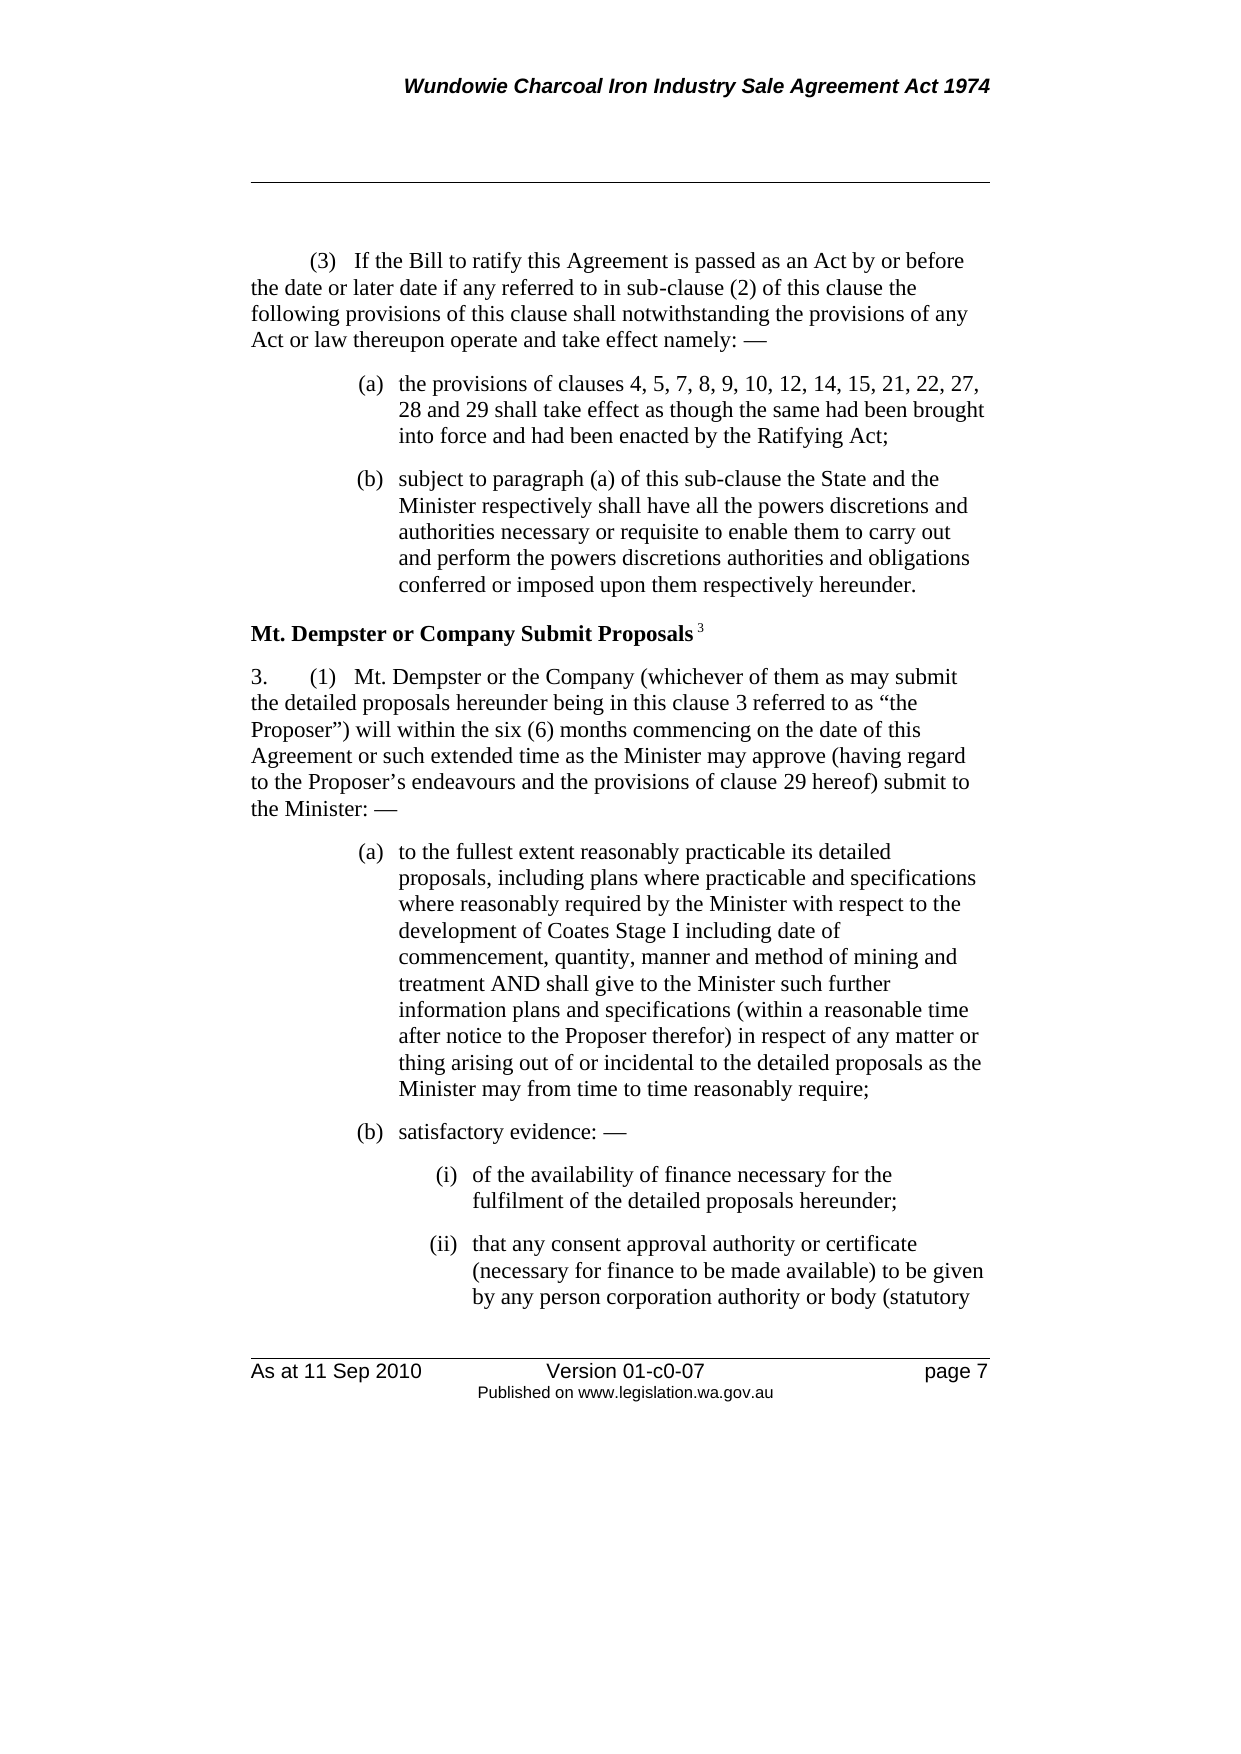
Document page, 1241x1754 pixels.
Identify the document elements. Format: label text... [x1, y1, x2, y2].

text (b) satisfactory evidence: — [251, 1118, 990, 1144]
text (a) to the fullest extent reasonably practicable its detailed proposals, including plans where practicable and specifications where reasonably required by the Minister with respect to the development of Coates Stage I including date of commencement, quantity, manner and method of mining and treatment AND shall give to the Minister such further information plans and specifications (within a reasonable time after notice to the Proposer therefor) in respect of any matter or thing arising out of or incidental to the detailed proposals as the Minister may from time to time reasonably require; [251, 838, 990, 1101]
text (a) the provisions of clauses 4, 5, 7, 8, 9, 10, 12, 14, 15, 21, 22, 27, 28 and 29 shall take effect as though the same had been brought into force and had been enacted by the Ratifying Act; [251, 369, 990, 449]
text (i) of the availability of finance necessary for the fulfilment of the detailed proposals hereunder; [251, 1161, 990, 1214]
text 3. (1) Mt. Dempster or the Company (whichever of them as may submit the detailed proposals hereunder being in this clause 3 referred to as “the Proposer”) will within the six (6) months commencing on the date of this Agreement or such extended time as the Minister may approve (having regard to the Proposer’s endeavours and the provisions of clause 29 hereof) submit to the Minister: — [251, 663, 990, 821]
text (3) If the Bill to ratify this Agreement is passed as an Act by or before the date or later date if any referred to in sub-clause (2) of this clause the following provisions of this clause shall notwithstanding the provisions of any Act or law thereupon operate and take effect namely: — [251, 247, 990, 353]
text (b) subject to paragraph (a) of this sub-clause the State and the Minister respectively shall have all the powers discretions and authorities necessary or requisite to enable them to carry out and perform the powers discretions authorities and obligations conferred or imposed upon them respectively hereunder. [251, 465, 990, 597]
text Mt. Dempster or Company Submit Proposals 3 [251, 620, 990, 646]
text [251, 1230, 990, 1309]
